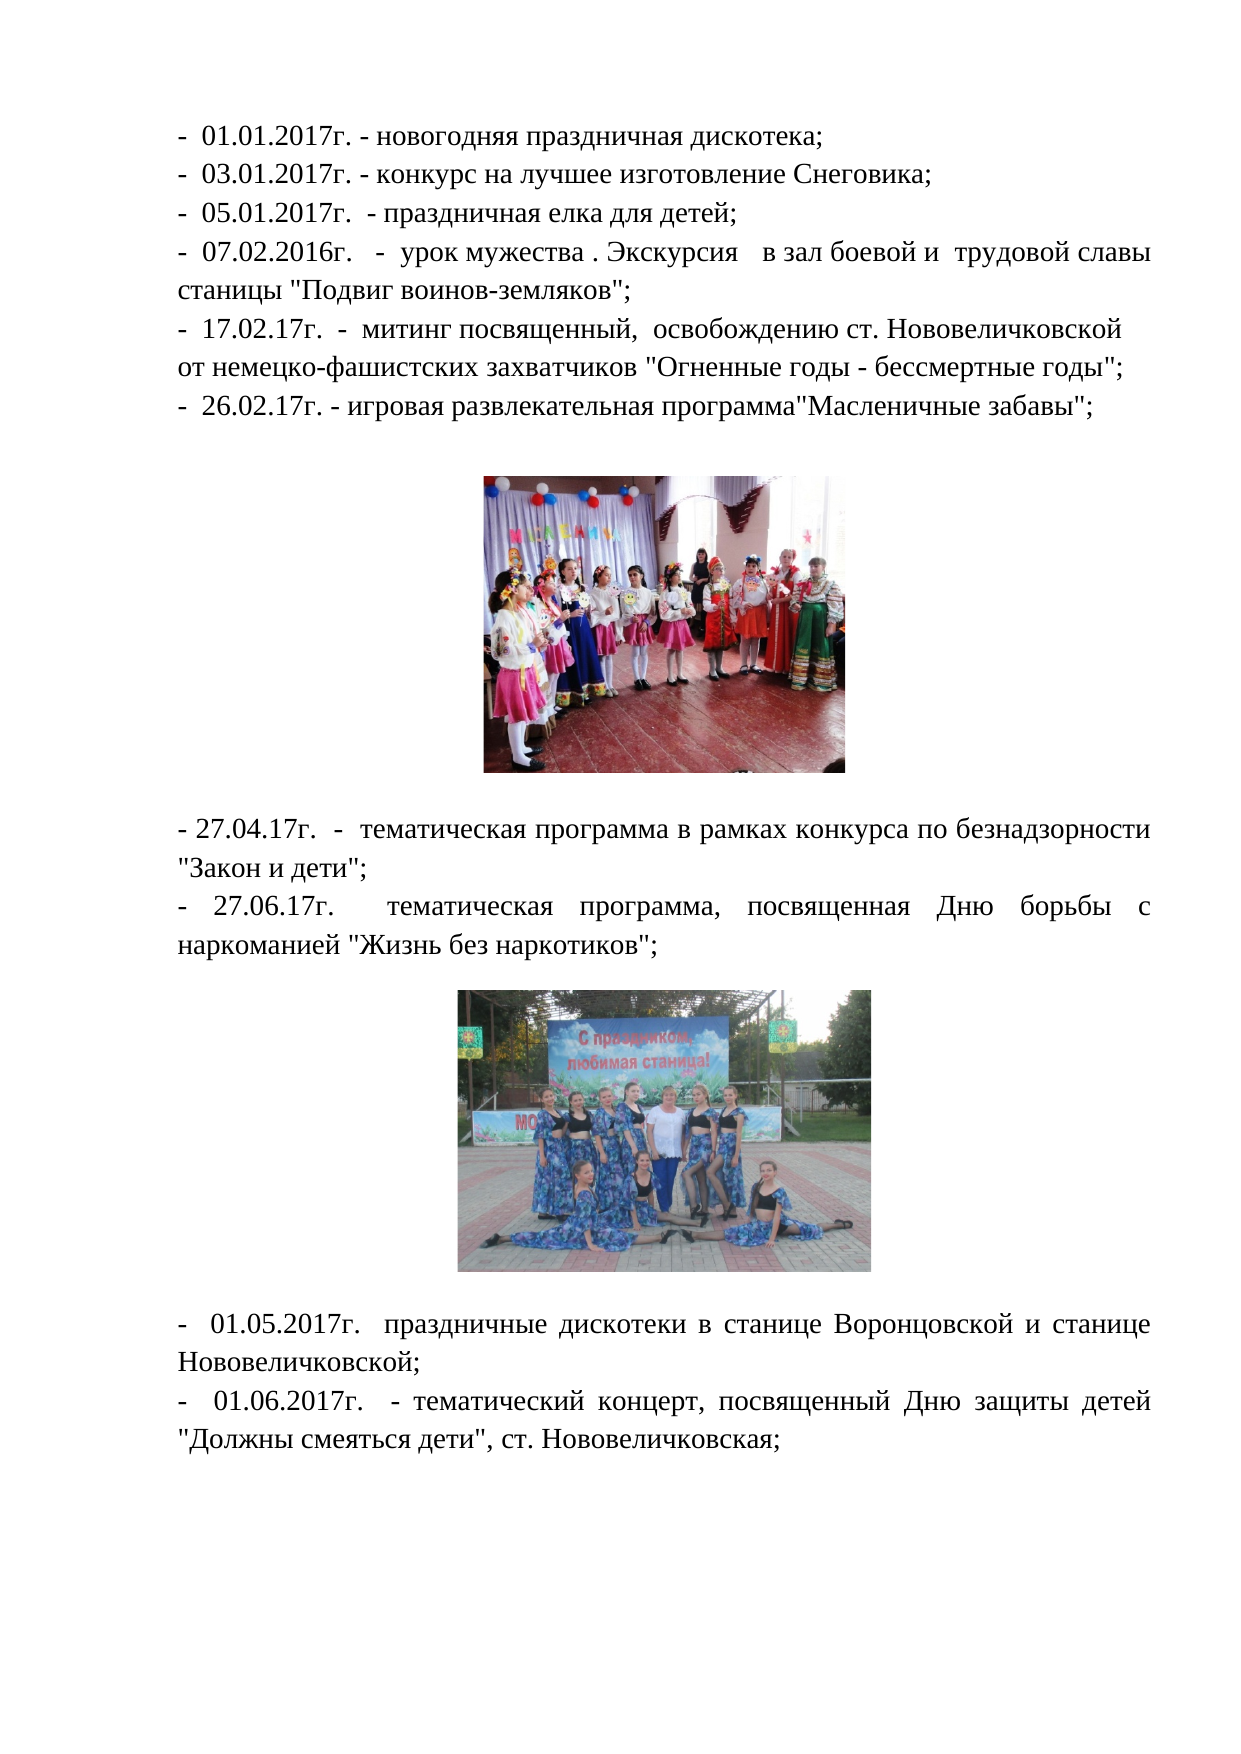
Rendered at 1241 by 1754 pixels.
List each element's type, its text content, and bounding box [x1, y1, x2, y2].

text - 01.01.2017г. - новогодняя праздничная дискотека; [177, 118, 1152, 152]
picture [483, 476, 846, 773]
text - 03.01.2017г. - конкурс на лучшее изготовление Снеговика; [177, 157, 1152, 190]
text - 07.02.2016г. - урок мужества . Экскурсия в зал боевой и трудовой славы станицы "Подвиг воинов-земляков"; [177, 234, 1152, 306]
text - 01.06.2017г. - тематический концерт, посвященный Дню защиты детей "Должны смеяться дети", ст. Нововеличковская; [177, 1383, 1152, 1455]
picture [457, 990, 872, 1272]
text - 27.06.17г. тематическая программа, посвященная Дню борьбы с наркоманией "Жизнь без наркотиков"; [177, 888, 1152, 960]
text - 27.04.17г. - тематическая программа в рамках конкурса по безнадзорности "Закон и дети"; [177, 811, 1152, 883]
text - 17.02.17г. - митинг посвященный, освобождению ст. Нововеличковской от немецко-фашистских захватчиков "Огненные годы - бессмертные годы"; [177, 311, 1152, 383]
text - 01.05.2017г. праздничные дискотеки в станице Воронцовской и станице Нововеличковской; [177, 1306, 1152, 1378]
text - 26.02.17г. - игровая развлекательная программа"Масленичные забавы"; [177, 388, 1152, 421]
text - 05.01.2017г. - праздничная елка для детей; [177, 195, 1152, 229]
